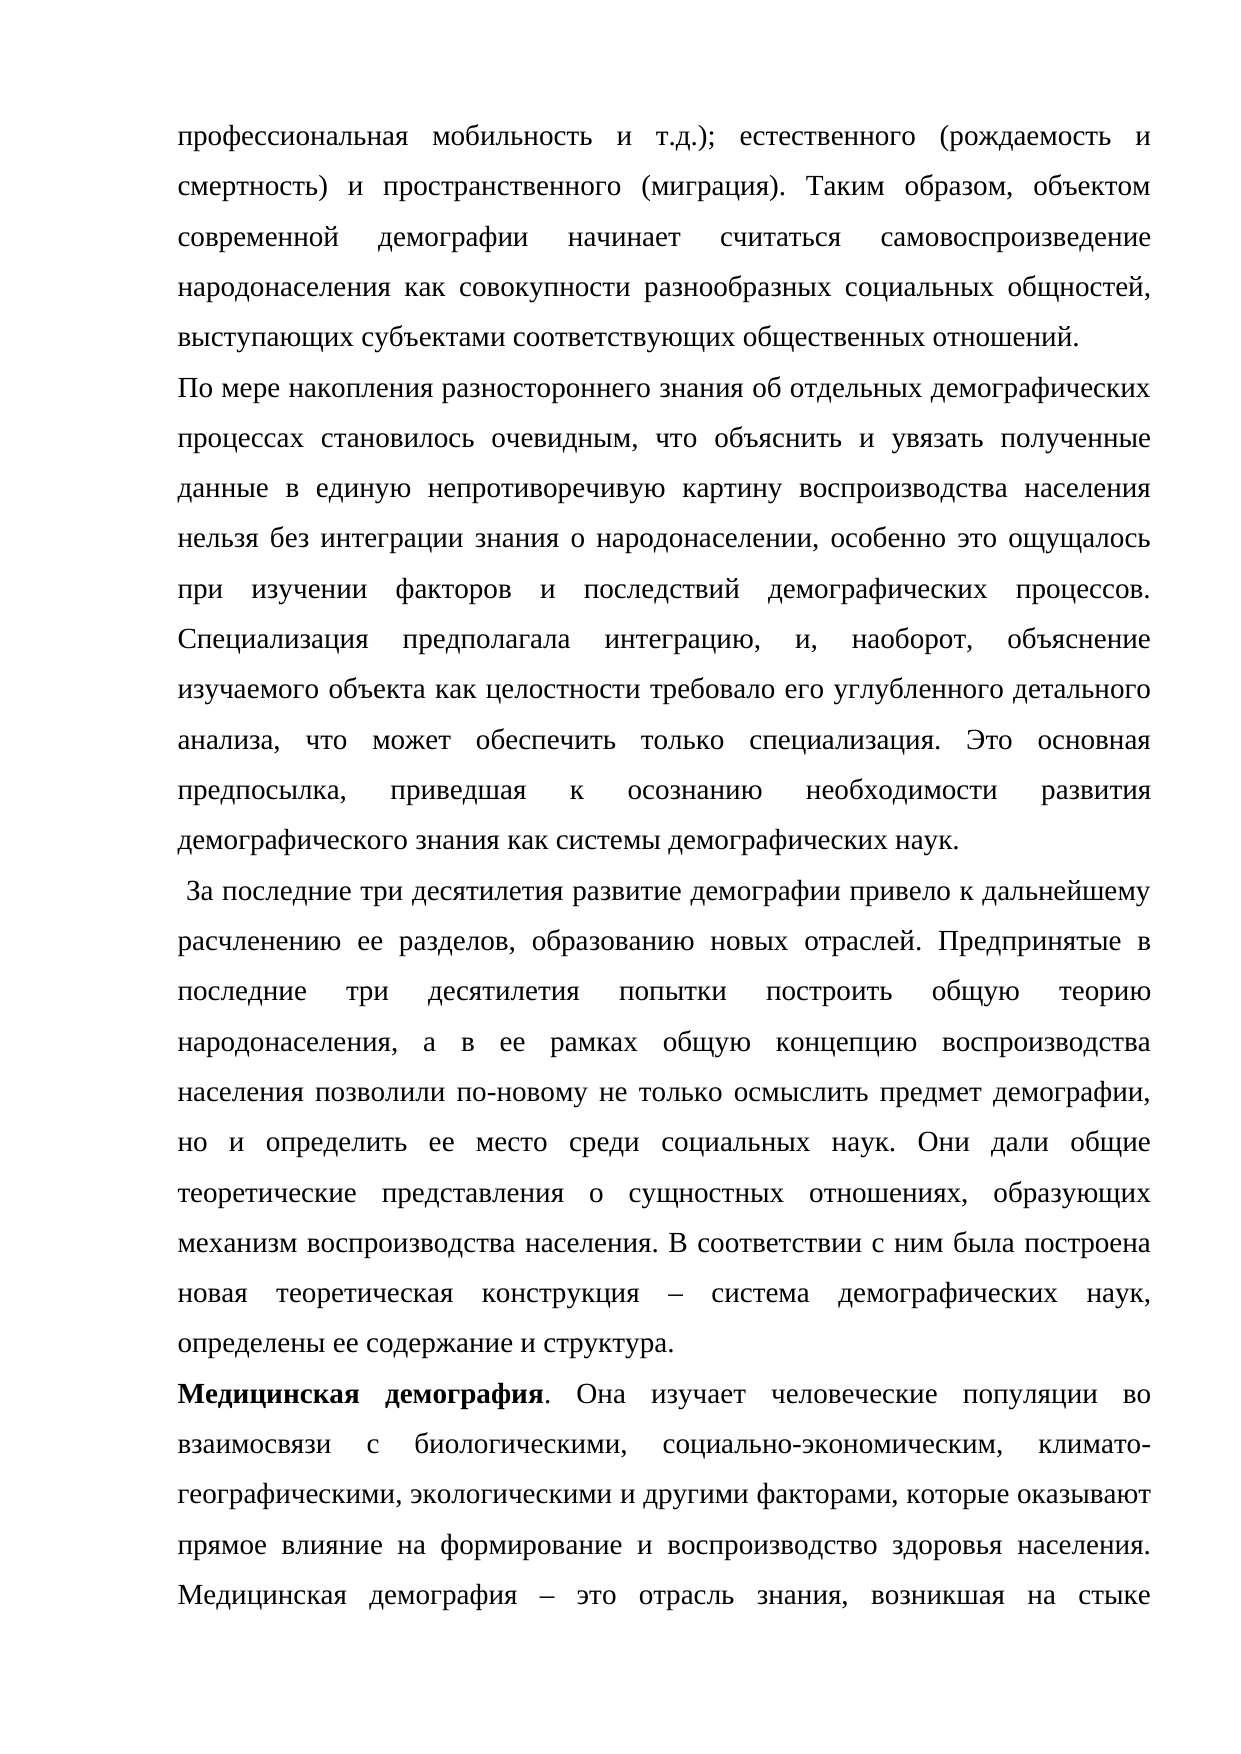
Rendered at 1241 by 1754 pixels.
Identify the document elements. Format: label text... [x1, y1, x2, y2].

text За последние три десятилетия развитие демографии привело к дальнейшему расчленению ее разделов, образованию новых отраслей. Предпринятые в последние три десятилетия попытки построить общую теорию народонаселения, а в ее рамках общую концепцию воспроизводства населения позволили по-новому не только осмыслить предмет демографии, но и определить ее место среди социальных наук. Они дали общие теоретические представления о сущностных отношениях, образующих механизм воспроизводства населения. В соответствии с ним была построена новая теоретическая конструкция – система демографических наук, определены ее содержание и структура. [177, 873, 1152, 1359]
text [177, 1376, 1152, 1611]
text По мере накопления разностороннего знания об отдельных демографических процессах становилось очевидным, что объяснить и увязать полученные данные в единую непротиворечивую картину воспроизводства населения нельзя без интеграции знания о народонаселении, особенно это ощущалось при изучении факторов и последствий демографических процессов. Специализация предполагала интеграцию, и, наоборот, объяснение изучаемого объекта как целостности требовало его углубленного детального анализа, что может обеспечить только специализация. Это основная предпосылка, приведшая к осознанию необходимости развития демографического знания как системы демографических наук. [177, 370, 1152, 856]
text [177, 118, 1152, 353]
